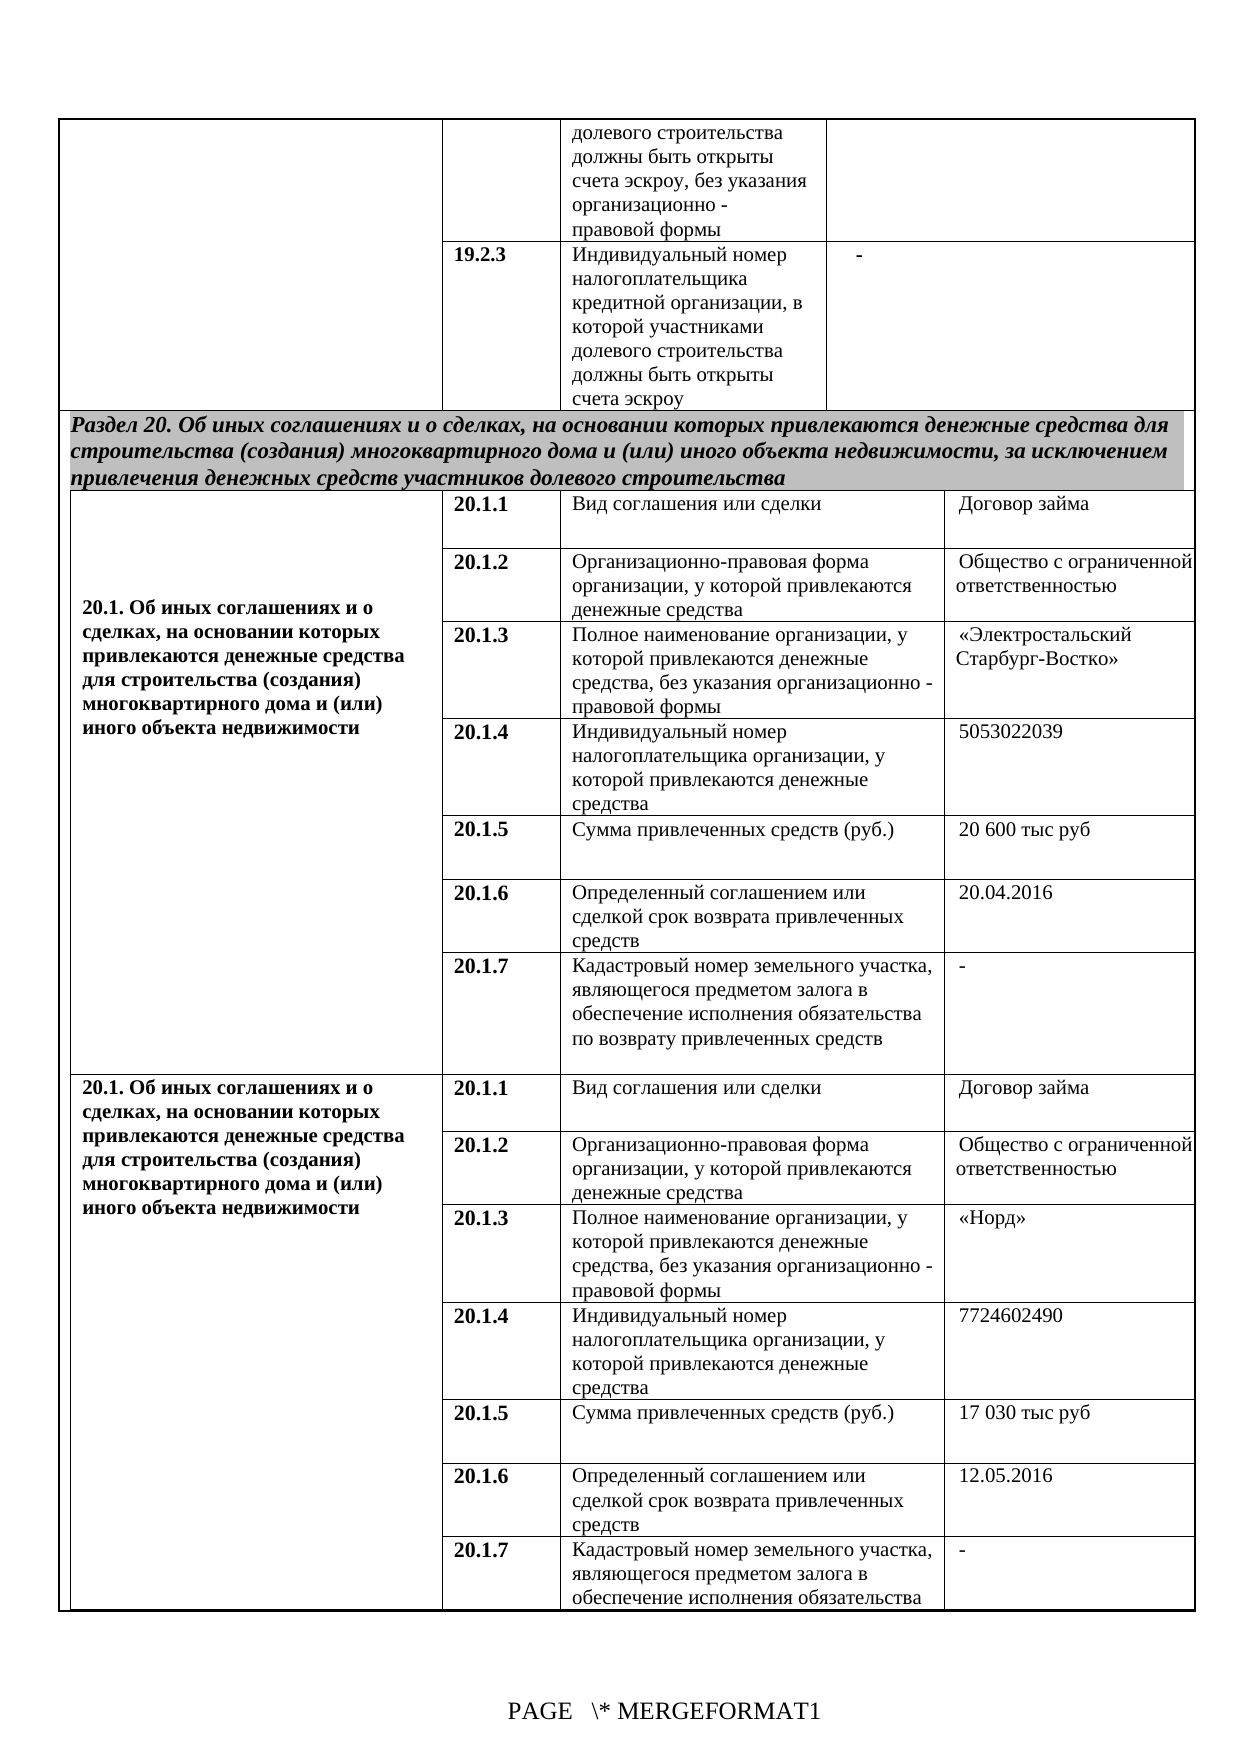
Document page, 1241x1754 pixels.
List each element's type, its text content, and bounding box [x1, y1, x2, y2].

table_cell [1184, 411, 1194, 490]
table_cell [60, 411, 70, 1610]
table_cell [60, 120, 442, 410]
